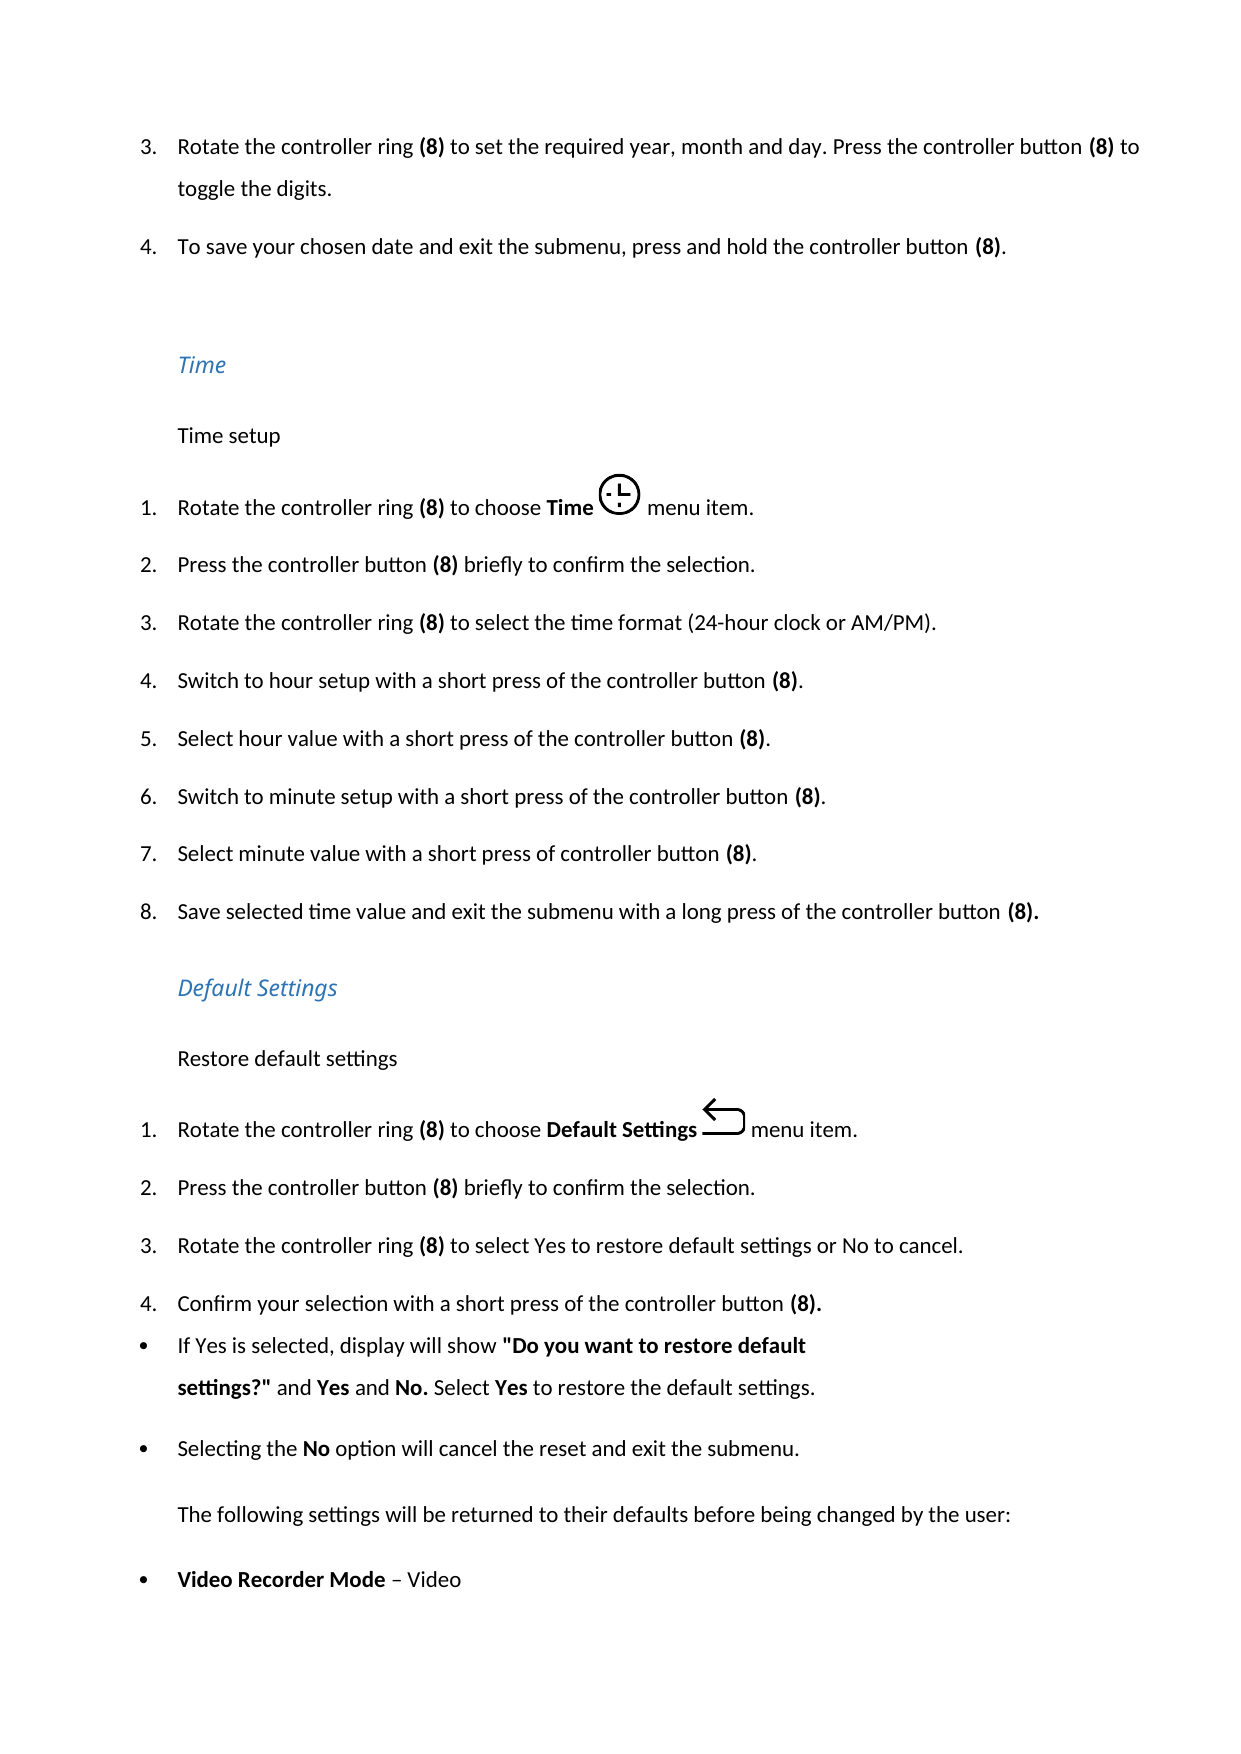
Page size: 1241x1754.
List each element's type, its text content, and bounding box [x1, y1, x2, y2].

list Selecting the No option will cancel the reset and exit the submenu. [140, 1420, 1152, 1462]
list Switch to minute setup with a short press of the controller button (8). [140, 768, 1152, 810]
list Rotate the controller ring (8) to select Yes to restore default settings or No to cancel. [140, 1217, 1152, 1259]
list Select minute value with a short press of controller button (8). [140, 825, 1152, 868]
list To save your chosen date and exit the submenu, press and hold the controller button (8). [140, 218, 1152, 260]
list Rotate the controller ring (8) to choose Default Settings menu item. [140, 1095, 1152, 1144]
list Video Recorder Mode – Video [140, 1551, 1152, 1594]
list Rotate the controller ring (8) to choose Time menu item. [140, 472, 1152, 521]
picture [702, 1095, 746, 1138]
list Switch to hour setup with a short press of the controller button (8). [140, 652, 1152, 694]
text Time setup [177, 407, 1152, 449]
list Select hour value with a short press of the controller button (8). [140, 710, 1152, 752]
text The following settings will be returned to their defaults before being changed by the user: [177, 1486, 1152, 1528]
subtitle Time [177, 349, 1152, 381]
list Save selected time value and exit the submenu with a long press of the controller button (8). [140, 883, 1152, 925]
text Restore default settings [177, 1029, 1152, 1072]
subtitle Default Settings [177, 972, 1152, 1003]
list If Yes is selected, display will show "Do you want to restore default settings?" and Yes and No. Select Yes to restore the default settings. [140, 1317, 1152, 1401]
list Confirm your selection with a short press of the controller button (8). [140, 1275, 1152, 1317]
picture [598, 472, 642, 515]
list Rotate the controller ring (8) to select the time format (24-hour clock or AM/PM). [140, 594, 1152, 636]
list Press the controller button (8) briefly to confirm the selection. [140, 1159, 1152, 1201]
list Rotate the controller ring (8) to set the required year, month and day. Press the controller button (8) to toggle the digits. [140, 118, 1152, 202]
list Press the controller button (8) briefly to confirm the selection. [140, 536, 1152, 578]
